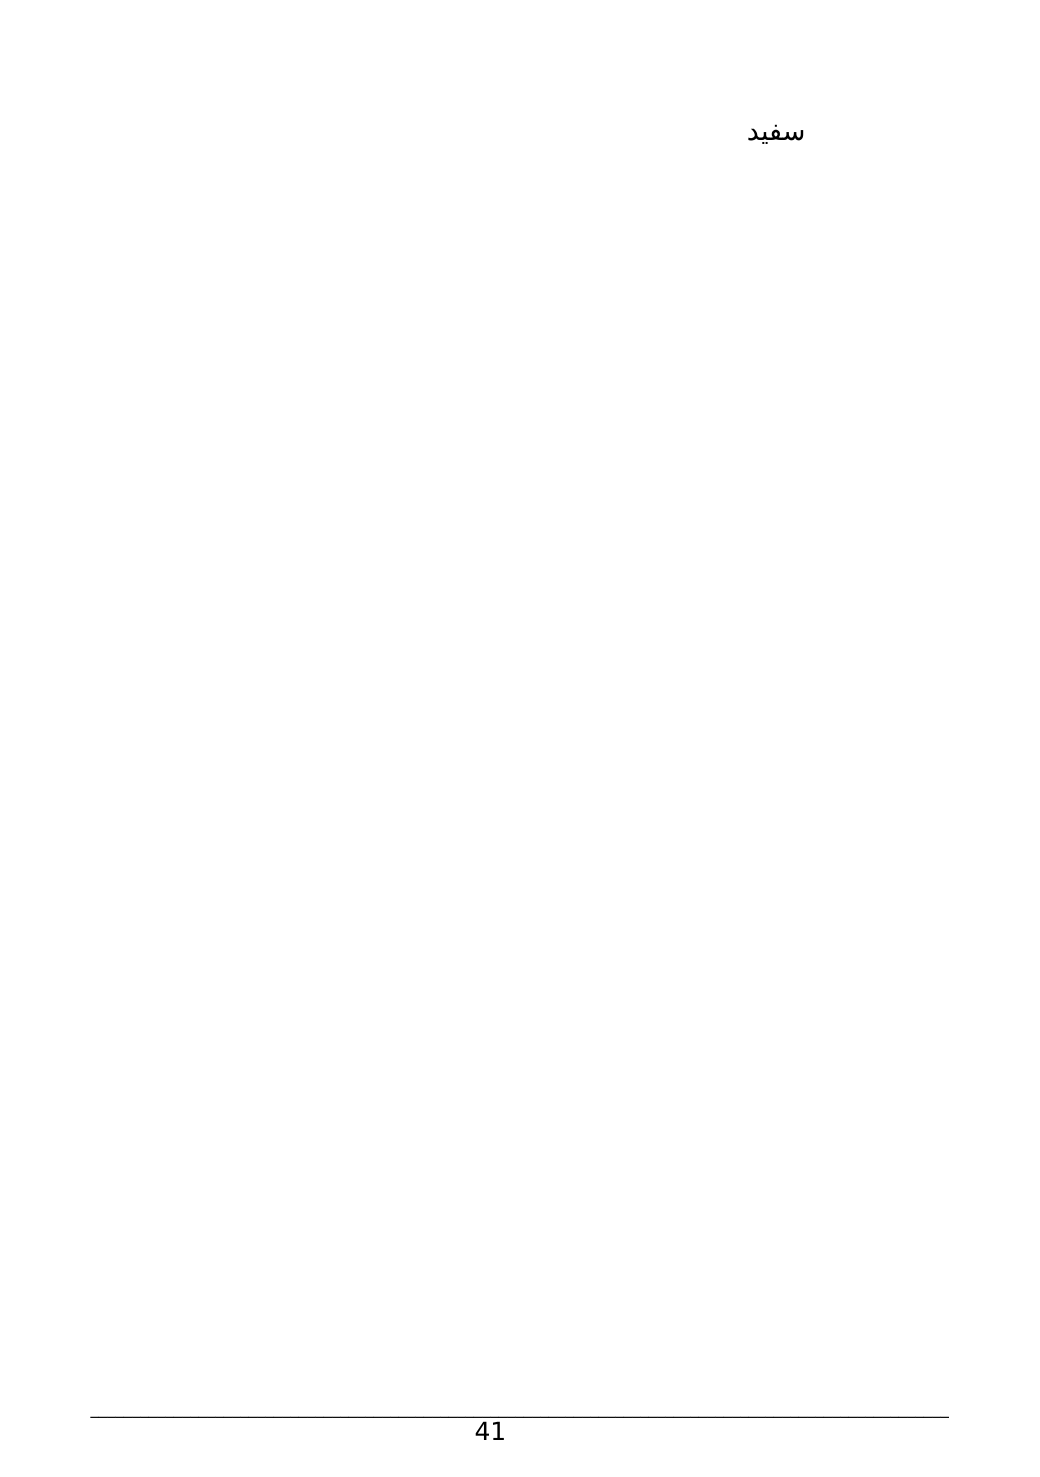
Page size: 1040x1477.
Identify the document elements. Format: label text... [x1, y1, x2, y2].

text سفید [89, 118, 833, 146]
